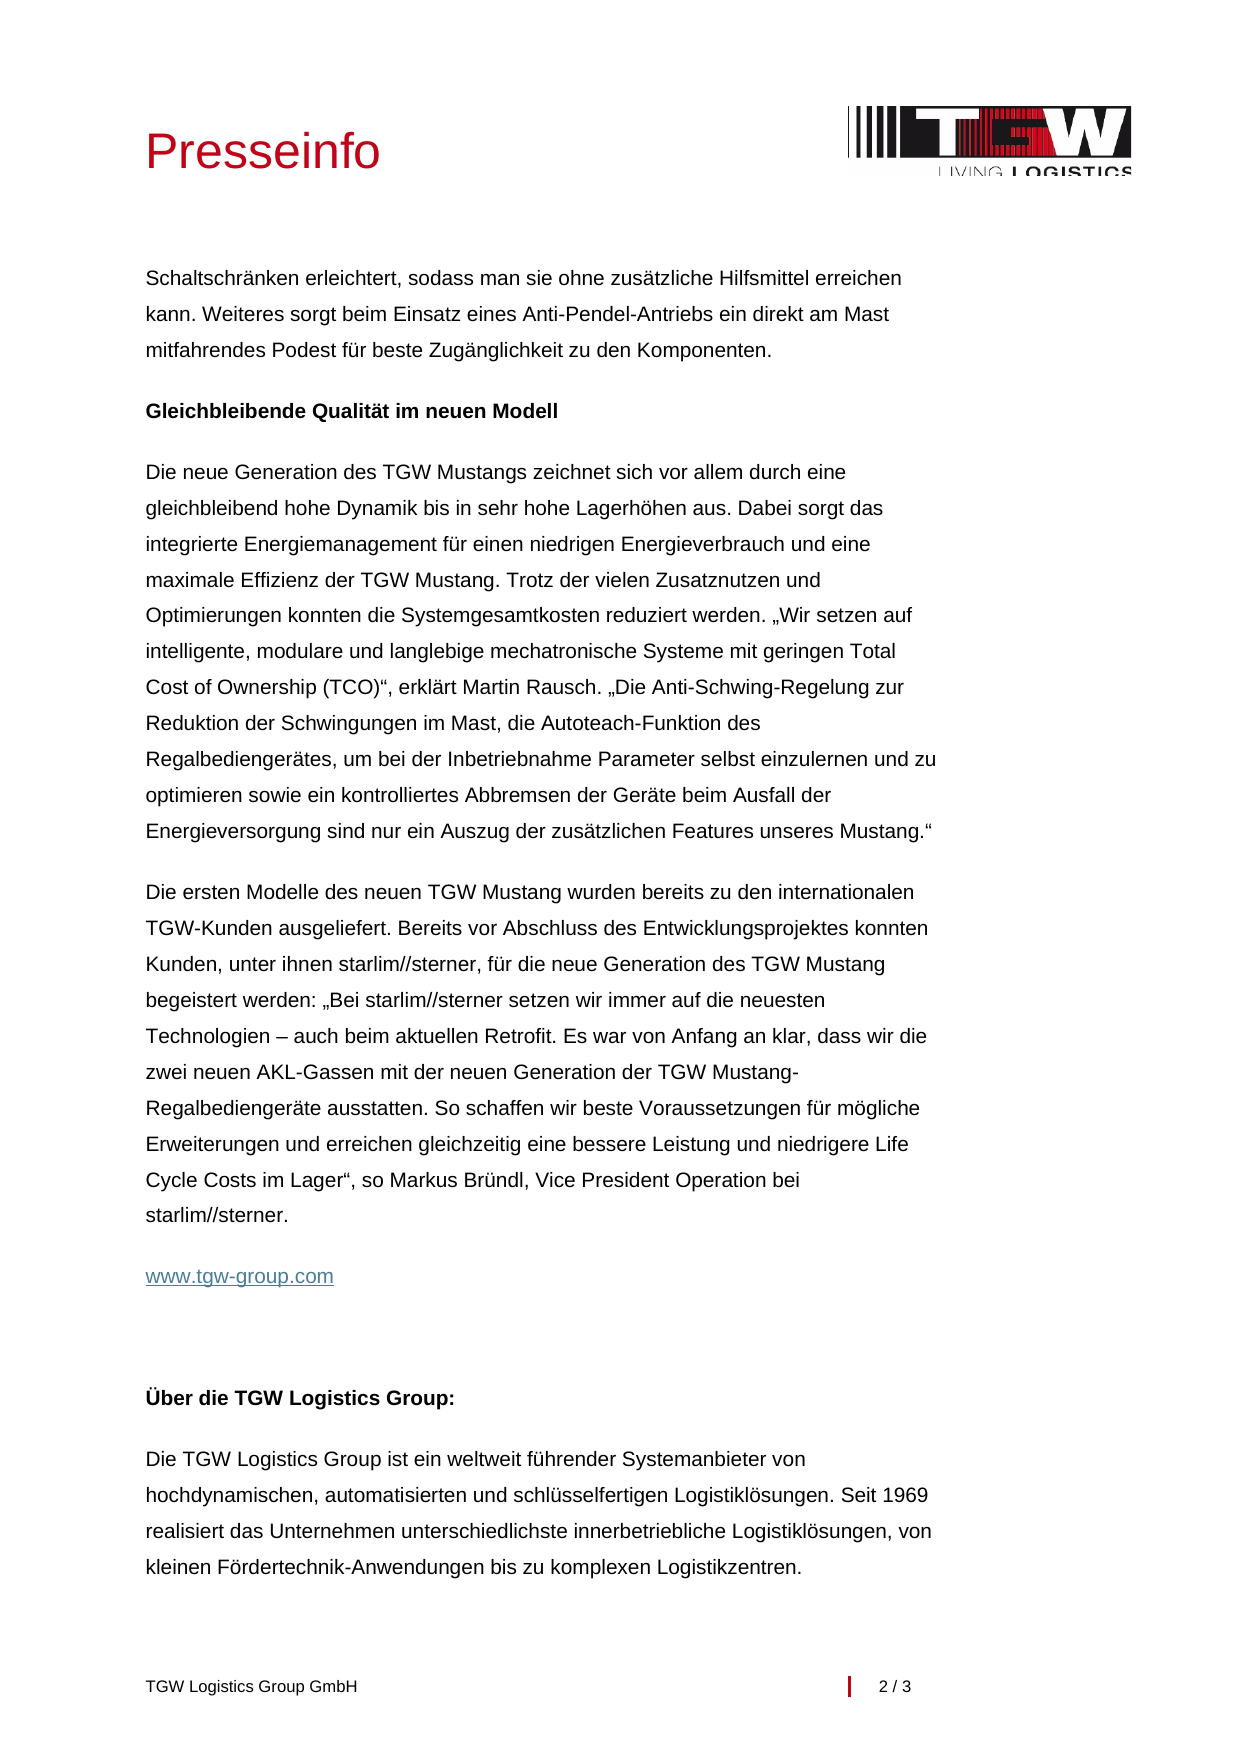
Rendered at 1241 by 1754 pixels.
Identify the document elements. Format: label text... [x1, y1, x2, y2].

picture [846, 106, 1132, 176]
text Die ersten Modelle des neuen TGW Mustang wurden bereits zu den internationalen TGW-Kunden ausgeliefert. Bereits vor Abschluss des Entwicklungsprojektes konnten Kunden, unter ihnen starlim//sterner, für die neue Generation des TGW Mustang begeistert werden: „Bei starlim//sterner setzen wir immer auf die neuesten Technologien – auch beim aktuellen Retrofit. Es war von Anfang an klar, dass wir die zwei neuen AKL-Gassen mit der neuen Generation der TGW Mustang-Regalbediengeräte ausstatten. So schaffen wir beste Voraussetzungen für mögliche Erweiterungen und erreichen gleichzeitig eine bessere Leistung und niedrigere Life Cycle Costs im Lager“, so Markus Bründl, Vice President Operation bei starlim//sterner. [145, 880, 942, 1227]
text Die neue Generation des TGW Mustangs zeichnet sich vor allem durch eine gleichbleibend hohe Dynamik bis in sehr hohe Lagerhöhen aus. Dabei sorgt das integrierte Energiemanagement für einen niedrigen Energieverbrauch und eine maximale Effizienz der TGW Mustang. Trotz der vielen Zusatznutzen und Optimierungen konnten die Systemgesamtkosten reduziert werden. „Wir setzen auf intelligente, modulare und langlebige mechatronische Systeme mit geringen Total Cost of Ownership (TCO)“, erklärt Martin Rausch. „Die Anti-Schwing-Regelung zur Reduktion der Schwingungen im Mast, die Autoteach-Funktion des Regalbediengerätes, um bei der Inbetriebnahme Parameter selbst einzulernen und zu optimieren sowie ein kontrolliertes Abbremsen der Geräte beim Ausfall der Energieversorgung sind nur ein Auszug der zusätzlichen Features unseres Mustang.“ [145, 459, 942, 843]
text Über die TGW Logistics Group: [145, 1386, 942, 1410]
text www.tgw-group.com [145, 1264, 942, 1288]
text Die TGW Logistics Group ist ein weltweit führender Systemanbieter von hochdynamischen, automatisierten und schlüsselfertigen Logistiklösungen. Seit 1969 realisiert das Unternehmen unterschiedlichste innerbetriebliche Logistiklösungen, von kleinen Fördertechnik-Anwendungen bis zu komplexen Logistikzentren. [145, 1447, 942, 1579]
text Gleichbleibende Qualität im neuen Modell [145, 399, 942, 423]
